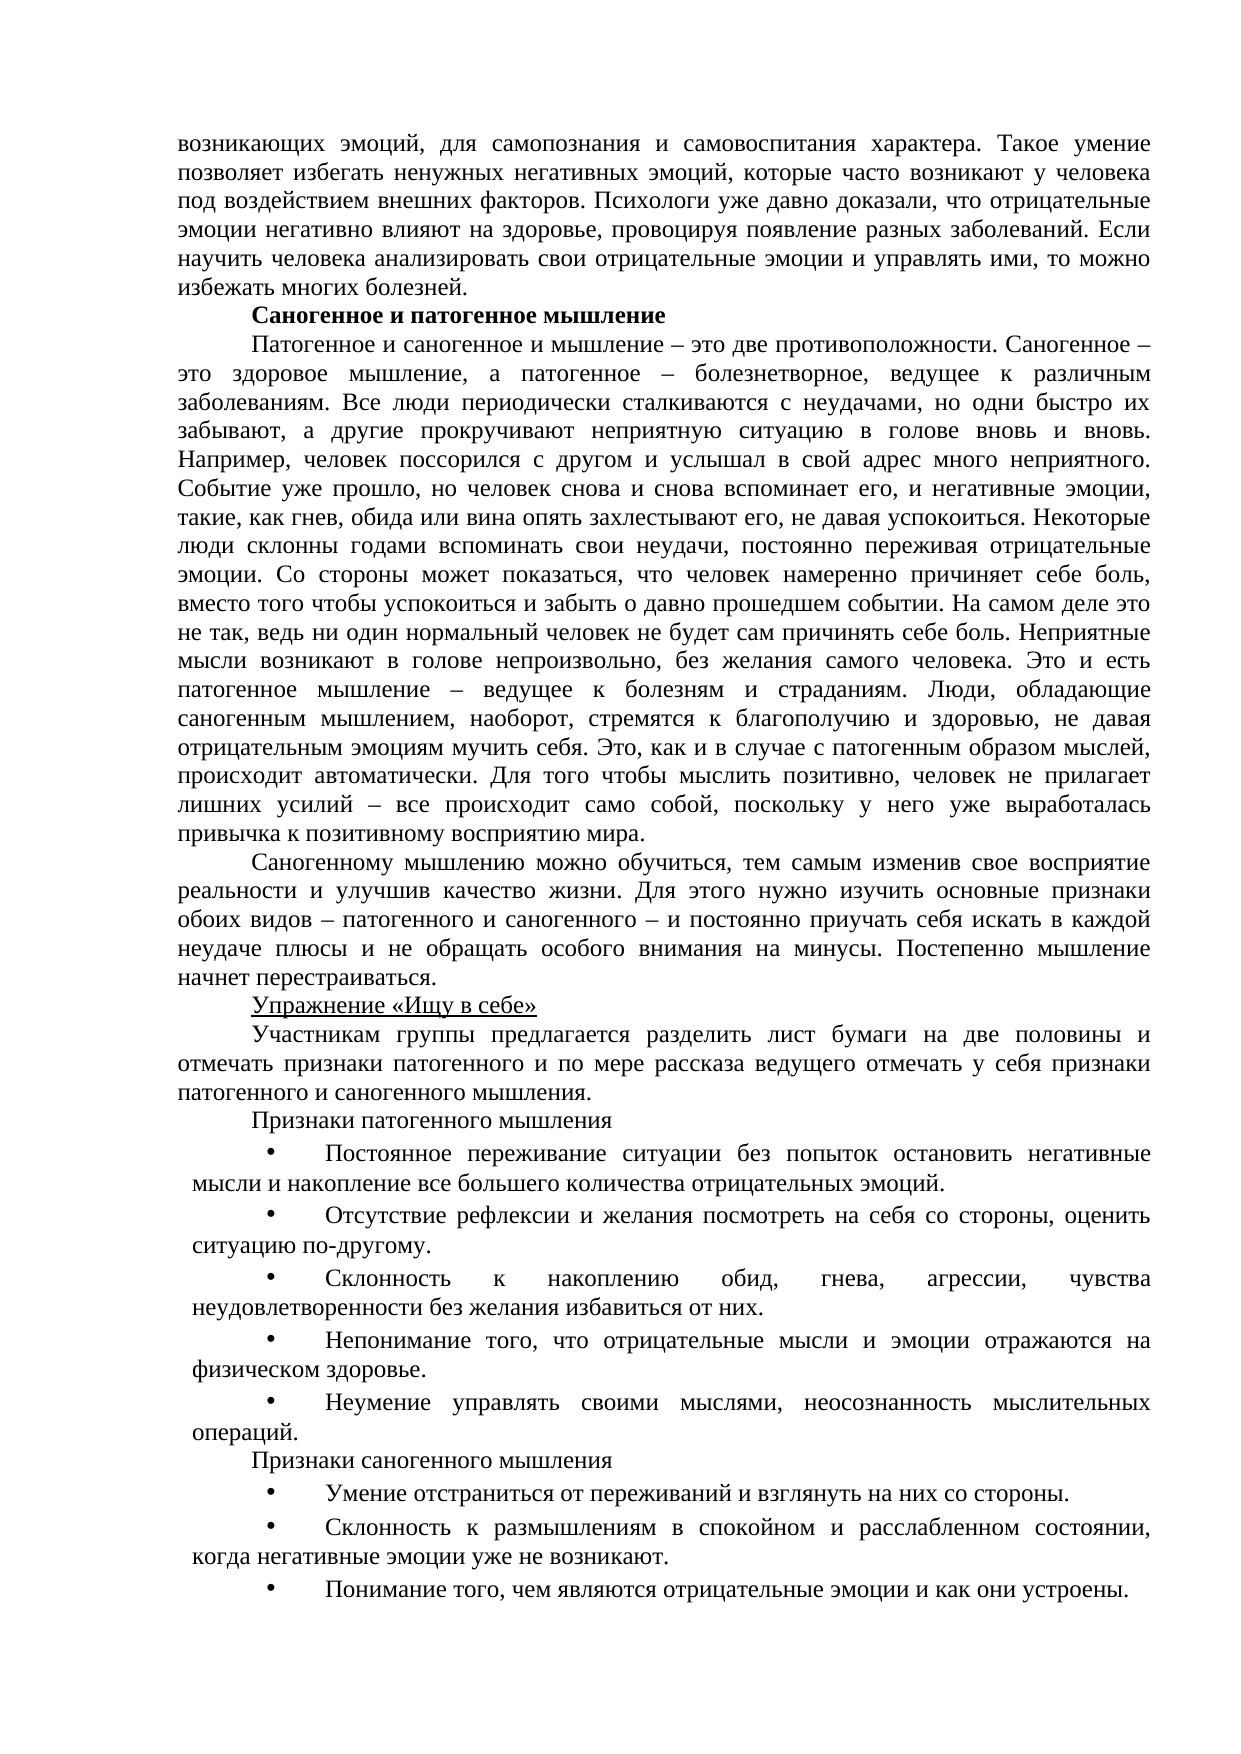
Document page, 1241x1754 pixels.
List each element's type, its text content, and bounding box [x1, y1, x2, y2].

text Признаки патогенного мышления [177, 1105, 1152, 1134]
list Умение отстраниться от переживаний и взглянуть на них со стороны. [192, 1474, 1152, 1508]
list Непонимание того, что отрицательные мысли и эмоции отражаются на физическом здоровье. [192, 1321, 1152, 1383]
text Патогенное и саногенное и мышление – это две противоположности. Саногенное – это здоровое мышление, а патогенное – болезнетворное, ведущее к различным заболеваниям. Все люди периодически сталкиваются с неудачами, но одни быстро их забывают, а другие прокручивают неприятную ситуацию в голове вновь и вновь. Например, человек поссорился с другом и услышал в свой адрес много неприятного. Событие уже прошло, но человек снова и снова вспоминает его, и негативные эмоции, такие, как гнев, обида или вина опять захлестывают его, не давая успокоиться. Некоторые люди склонны годами вспоминать свои неудачи, постоянно переживая отрицательные эмоции. Со стороны может показаться, что человек намеренно причиняет себе боль, вместо того чтобы успокоиться и забыть о давно прошедшем событии. На самом деле это не так, ведь ни один нормальный человек не будет сам причинять себе боль. Неприятные мысли возникают в голове непроизвольно, без желания самого человека. Это и есть патогенное мышление – ведущее к болезням и страданиям. Люди, обладающие саногенным мышлением, наоборот, стремятся к благополучию и здоровью, не давая отрицательным эмоциям мучить себя. Это, как и в случае с патогенным образом мыслей, происходит автоматически. Для того чтобы мыслить позитивно, человек не прилагает лишних усилий – все происходит само собой, поскольку у него уже выработалась привычка к позитивному восприятию мира. [177, 329, 1152, 847]
text Саногенному мышлению можно обучиться, тем самым изменив свое восприятие реальности и улучшив качество жизни. Для этого нужно изучить основные признаки обоих видов – патогенного и саногенного – и постоянно приучать себя искать в каждой неудаче плюсы и не обращать особого внимания на минусы. Постепенно мышление начнет перестраиваться. [177, 847, 1152, 990]
text Упражнение «Ищу в себе» [177, 990, 1152, 1019]
text Саногенное и патогенное мышление [177, 300, 1152, 329]
list Склонность к размышлениям в спокойном и расслабленном состоянии, когда негативные эмоции уже не возникают. [192, 1508, 1152, 1570]
text Признаки саногенного мышления [177, 1446, 1152, 1474]
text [177, 128, 1152, 300]
list Понимание того, чем являются отрицательные эмоции и как они устроены. [192, 1570, 1152, 1604]
list Неумение управлять своими мыслями, неосознанность мыслительных операций. [192, 1383, 1152, 1446]
list Склонность к накоплению обид, гнева, агрессии, чувства неудовлетворенности без желания избавиться от них. [192, 1259, 1152, 1321]
list Постоянное переживание ситуации без попыток остановить негативные мысли и накопление все большего количества отрицательных эмоций. [192, 1134, 1152, 1196]
list Отсутствие рефлексии и желания посмотреть на себя со стороны, оценить ситуацию по-другому. [192, 1196, 1152, 1259]
text Участникам группы предлагается разделить лист бумаги на две половины и отмечать признаки патогенного и по мере рассказа ведущего отмечать у себя признаки патогенного и саногенного мышления. [177, 1019, 1152, 1105]
